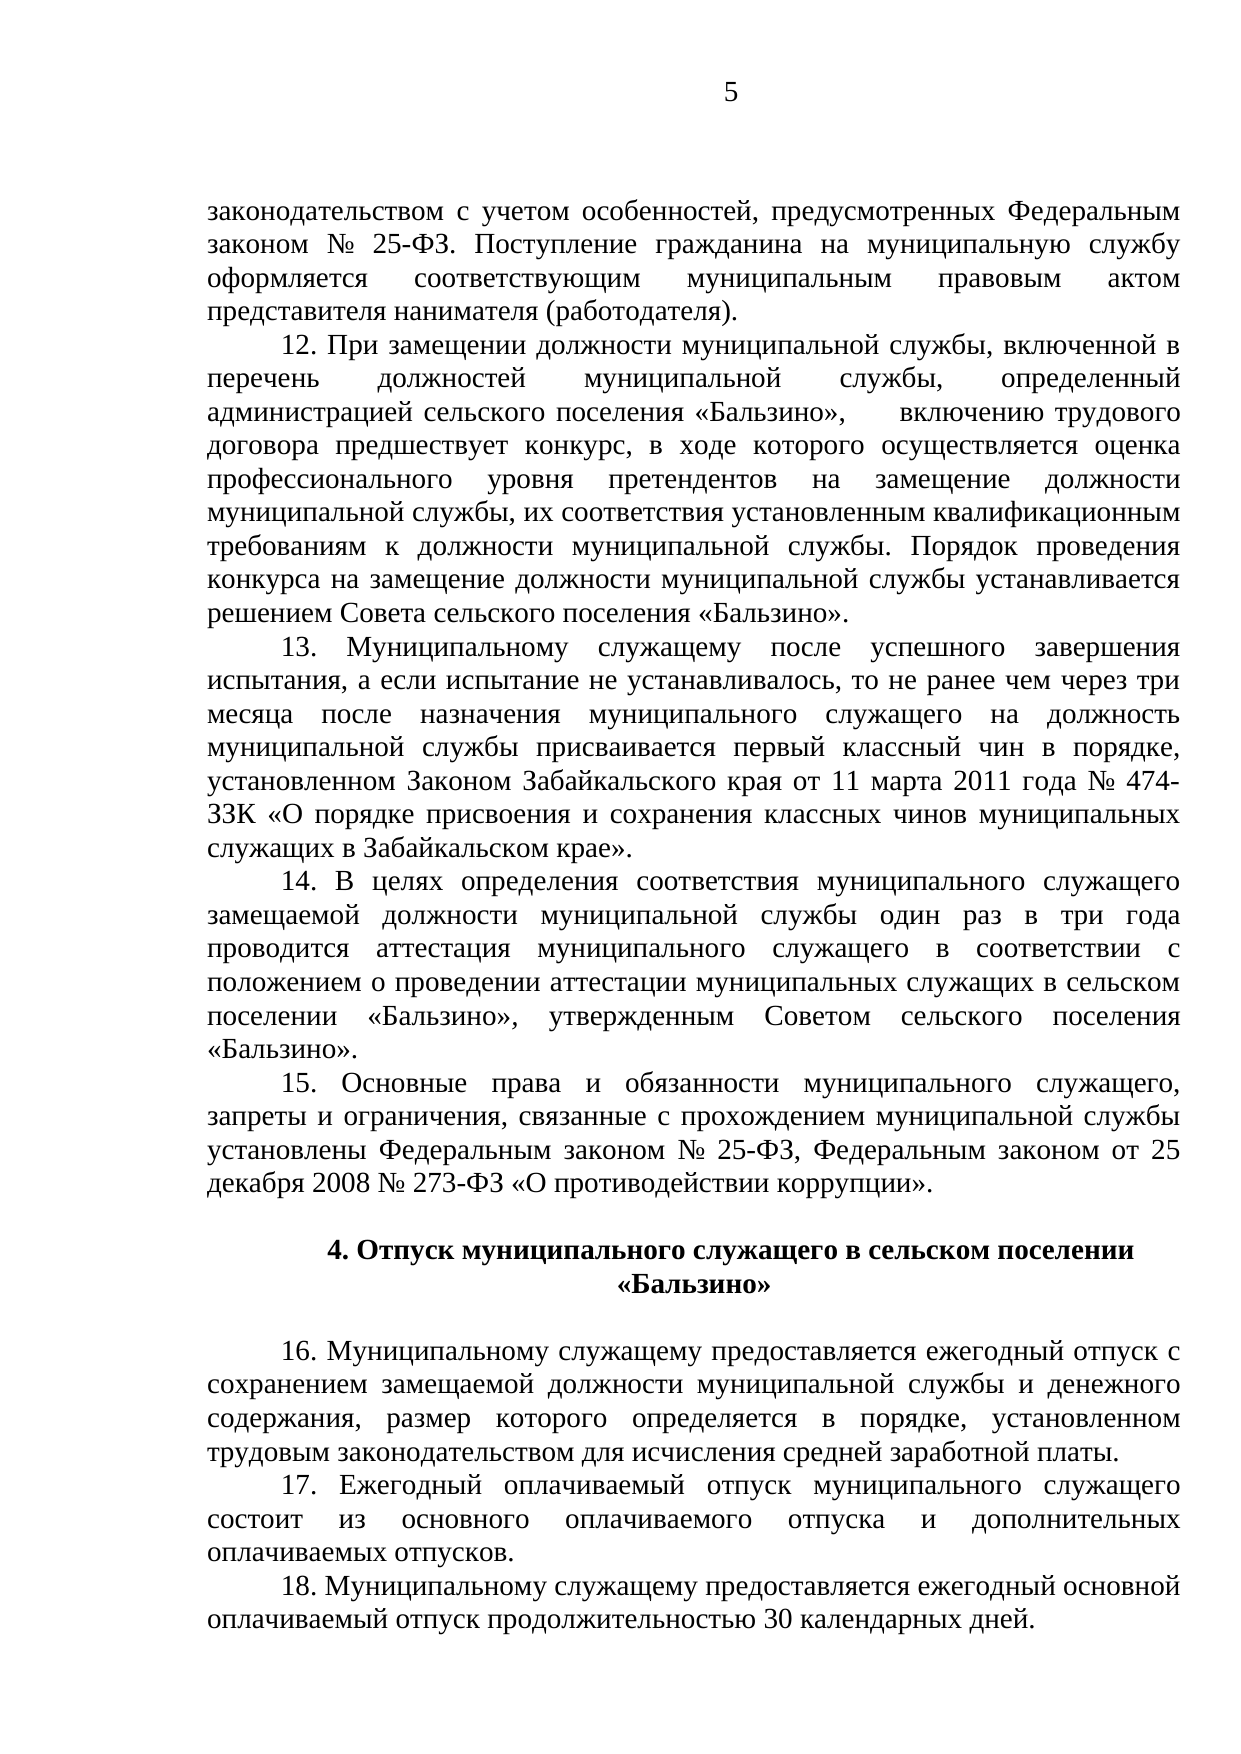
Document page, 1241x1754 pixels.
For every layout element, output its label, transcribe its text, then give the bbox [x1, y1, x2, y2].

text 17. Ежегодный оплачиваемый отпуск муниципального служащего состоит из основного оплачиваемого отпуска и дополнительных оплачиваемых отпусков. [207, 1467, 1181, 1568]
text 15. Основные права и обязанности муниципального служащего, запреты и ограничения, связанные с прохождением муниципальной службы установлены Федеральным законом № 25-ФЗ, Федеральным законом от 25 декабря 2008 № 273-ФЗ «О противодействии коррупции». [207, 1065, 1181, 1199]
text 13. Муниципальному служащему после успешного завершения испытания, а если испытание не устанавливалось, то не ранее чем через три месяца после назначения муниципального служащего на должность муниципальной службы присваивается первый классный чин в порядке, установленном Законом Забайкальского края от 11 марта 2011 года № 474-ЗЗК «О порядке присвоения и сохранения классных чинов муниципальных служащих в Забайкальском крае». [207, 629, 1181, 863]
text 16. Муниципальному служащему предоставляется ежегодный отпуск с сохранением замещаемой должности муниципальной службы и денежного содержания, размер которого определяется в порядке, установленном трудовым законодательством для исчисления средней заработной платы. [207, 1333, 1181, 1467]
text 14. В целях определения соответствия муниципального служащего замещаемой должности муниципальной службы один раз в три года проводится аттестация муниципального служащего в соответствии с положением о проведении аттестации муниципальных служащих в сельском поселении «Бальзино», утвержденным Советом сельского поселения «Бальзино». [207, 863, 1181, 1065]
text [207, 193, 1181, 327]
text 4. Отпуск муниципального служащего в сельском поселении «Бальзино» [207, 1232, 1181, 1299]
text 18. Муниципальному служащему предоставляется ежегодный основной оплачиваемый отпуск продолжительностью 30 календарных дней. [207, 1568, 1181, 1635]
text 12. При замещении должности муниципальной службы, включенной в перечень должностей муниципальной службы, определенный администрацией сельского поселения «Бальзино», включению трудового договора предшествует конкурс, в ходе которого осуществляется оценка профессионального уровня претендентов на замещение должности муниципальной службы, их соответствия установленным квалификационным требованиям к должности муниципальной службы. Порядок проведения конкурса на замещение должности муниципальной службы устанавливается решением Совета сельского поселения «Бальзино». [207, 327, 1181, 629]
